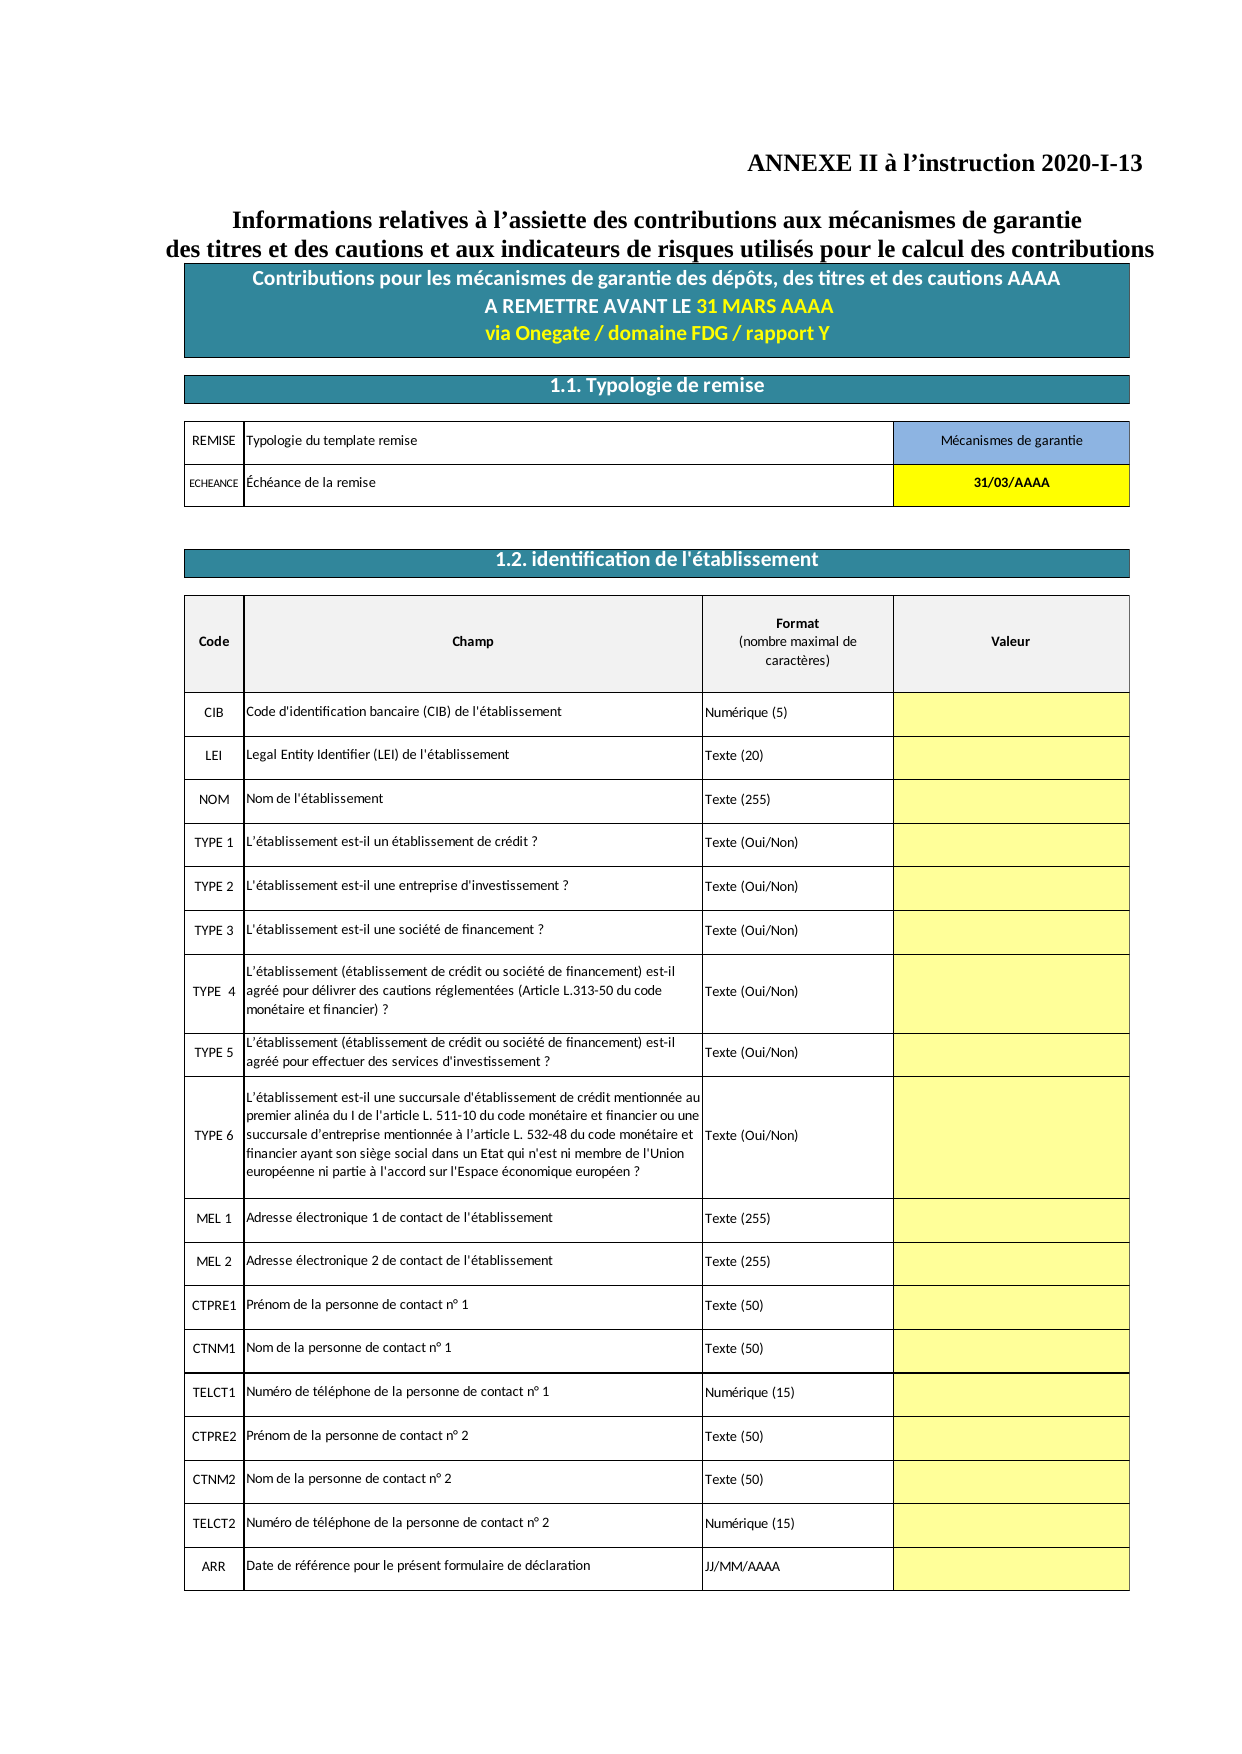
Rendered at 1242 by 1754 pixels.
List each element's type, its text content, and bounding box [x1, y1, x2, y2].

text ANNEXE II à l’instruction 2020-I-13 [709, 148, 1181, 176]
text Informations relatives à l’assiette des contributions aux mécanismes de garantie des titres et des cautions et aux indicateurs de risques utilisés pour le calcul des contributions [148, 205, 1166, 263]
